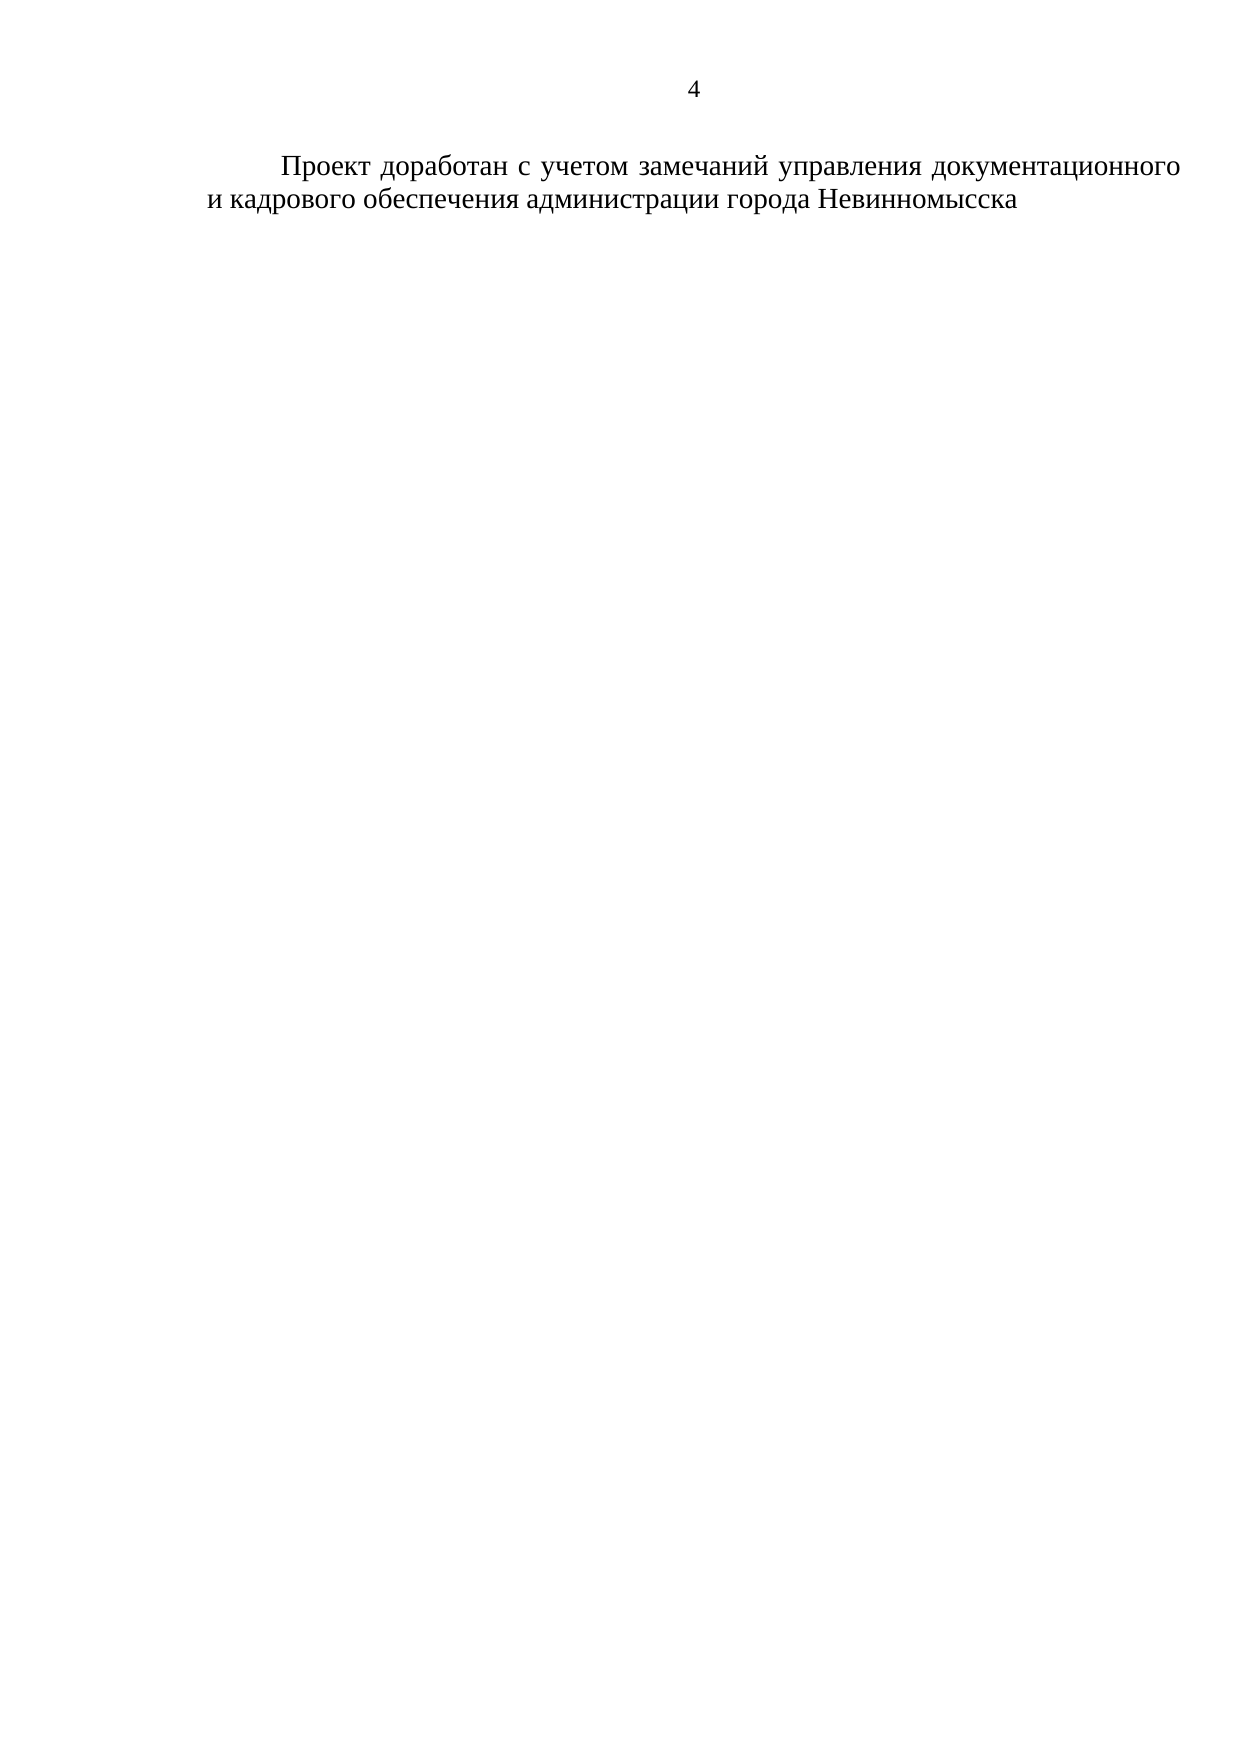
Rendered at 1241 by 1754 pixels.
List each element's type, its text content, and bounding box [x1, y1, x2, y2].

text Проект доработан с учетом замечаний управления документационного и кадрового обеспечения администрации города Невинномысска [207, 148, 1181, 215]
